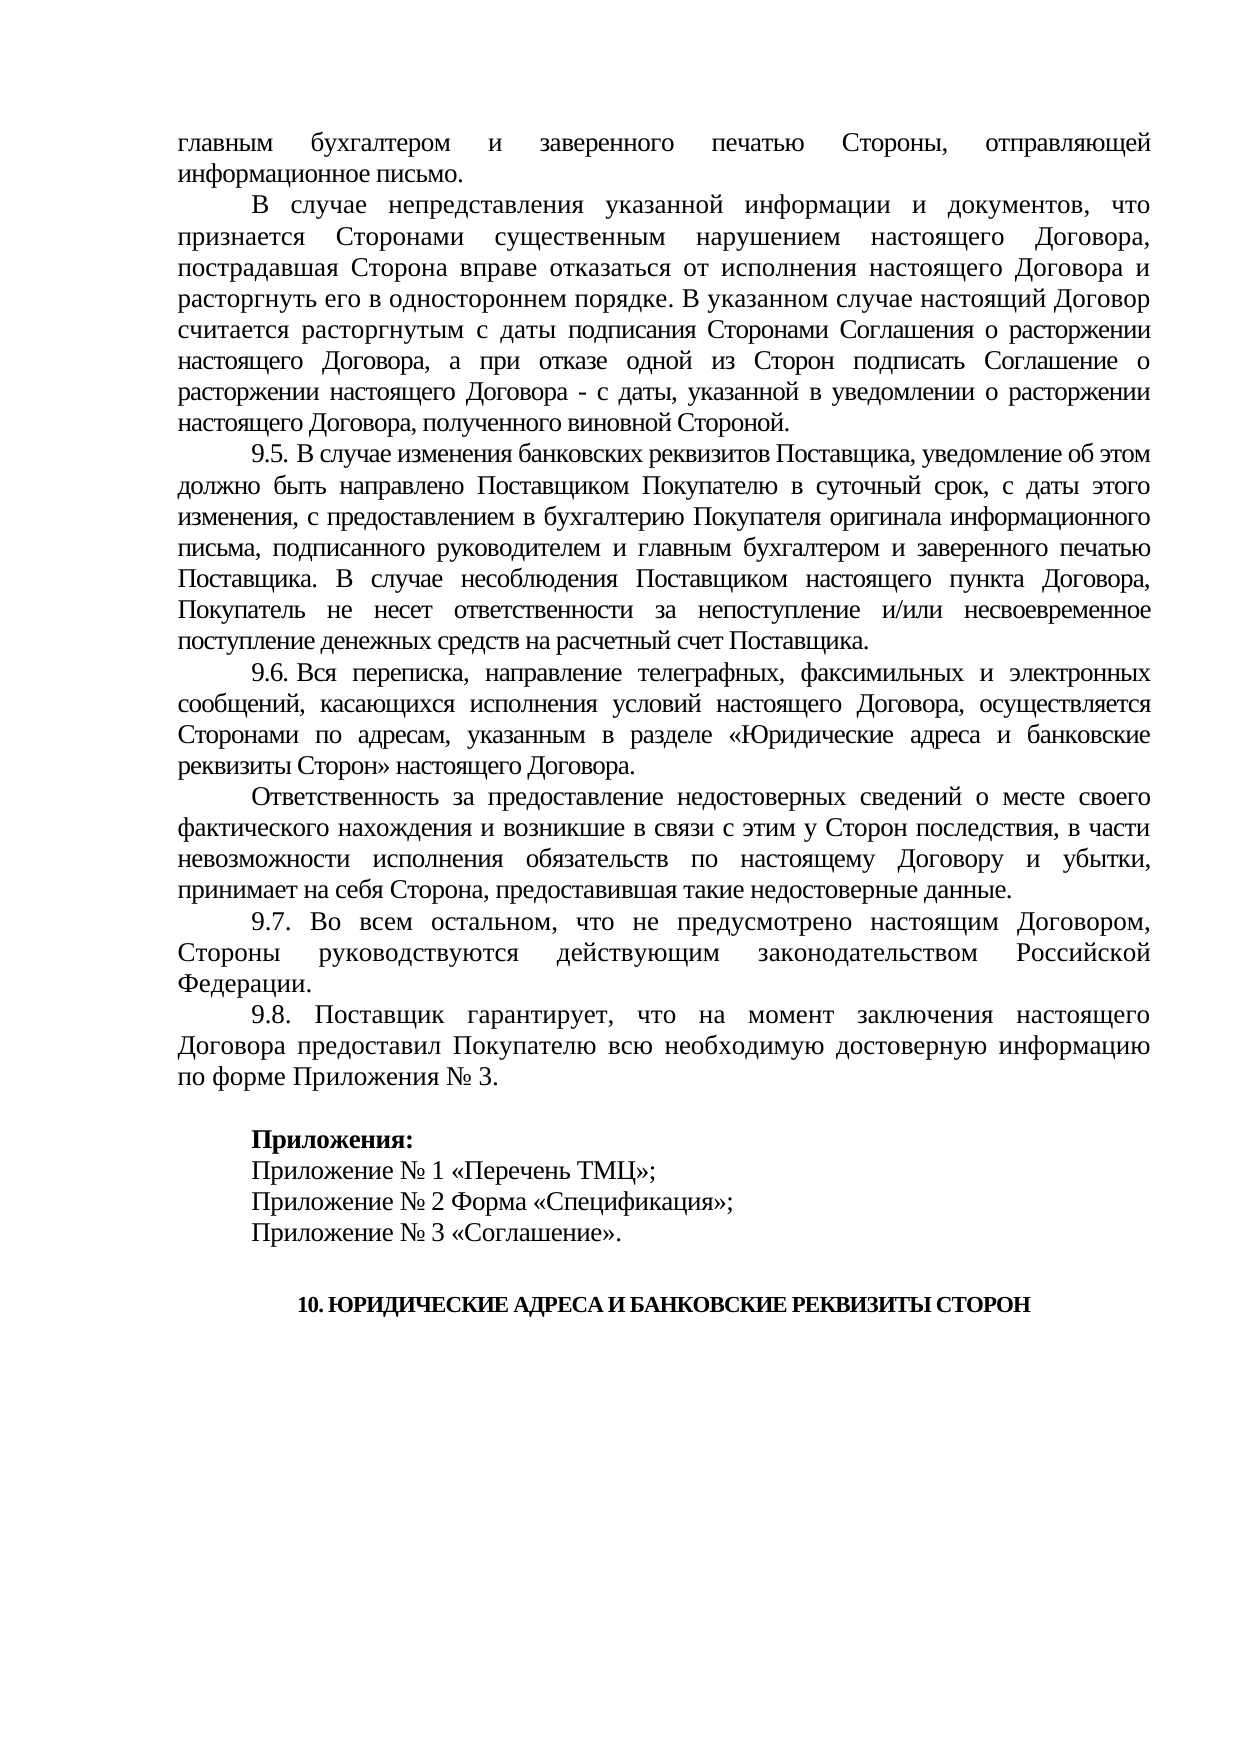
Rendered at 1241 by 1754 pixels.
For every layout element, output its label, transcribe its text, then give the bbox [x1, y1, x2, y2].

text 9.8. Поставщик гарантирует, что на момент заключения настоящего Договора предоставил Покупателю всю необходимую достоверную информацию по форме Приложения № 3. [177, 998, 1152, 1092]
text Приложения: [177, 1123, 1152, 1154]
text Ответственность за предоставление недостоверных сведений о месте своего фактического нахождения и возникшие в связи с этим у Сторон последствия, в части невозможности исполнения обязательств по настоящему Договору и убытки, принимает на себя Сторона, предоставившая такие недостоверные данные. [177, 780, 1152, 905]
text 9.6. Вся переписка, направление телеграфных, факсимильных и электронных сообщений, касающихся исполнения условий настоящего Договора, осуществляется Сторонами по адресам, указанным в разделе «Юридические адреса и банковские реквизиты Сторон» настоящего Договора. [177, 656, 1152, 780]
text В случае непредставления указанной информации и документов, что признается Сторонами существенным нарушением настоящего Договора, пострадавшая Сторона вправе отказаться от исполнения настоящего Договора и расторгнуть его в одностороннем порядке. В указанном случае настоящий Договор считается расторгнутым с даты подписания Сторонами Соглашения о расторжении настоящего Договора, а при отказе одной из Сторон подписать Соглашение о расторжении настоящего Договора - с даты, указанной в уведомлении о расторжении настоящего Договора, полученного виновной Стороной. [177, 188, 1152, 438]
text 10. ЮРИДИЧЕСКИЕ АДРЕСА И БАНКОВСКИЕ РЕКВИЗИТЫ СТОРОН [177, 1291, 1152, 1317]
text 9.5. В случае изменения банковских реквизитов Поставщика, уведомление об этом должно быть направлено Поставщиком Покупателю в суточный срок, с даты этого изменения, с предоставлением в бухгалтерию Покупателя оригинала информационного письма, подписанного руководителем и главным бухгалтером и заверенного печатью Поставщика. В случае несоблюдения Поставщиком настоящего пункта Договора, Покупатель не несет ответственности за непоступление и/или несвоевременное поступление денежных средств на расчетный счет Поставщика. [177, 438, 1152, 656]
text Приложение № 1 «Перечень ТМЦ»; [177, 1154, 1152, 1185]
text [177, 126, 1152, 188]
text Приложение № 2 Форма «Спецификация»; [177, 1185, 1152, 1216]
text Приложение № 3 «Соглашение». [177, 1216, 1152, 1247]
text 9.7. Во всем остальном, что не предусмотрено настоящим Договором, Стороны руководствуются действующим законодательством Российской Федерации. [177, 905, 1152, 998]
